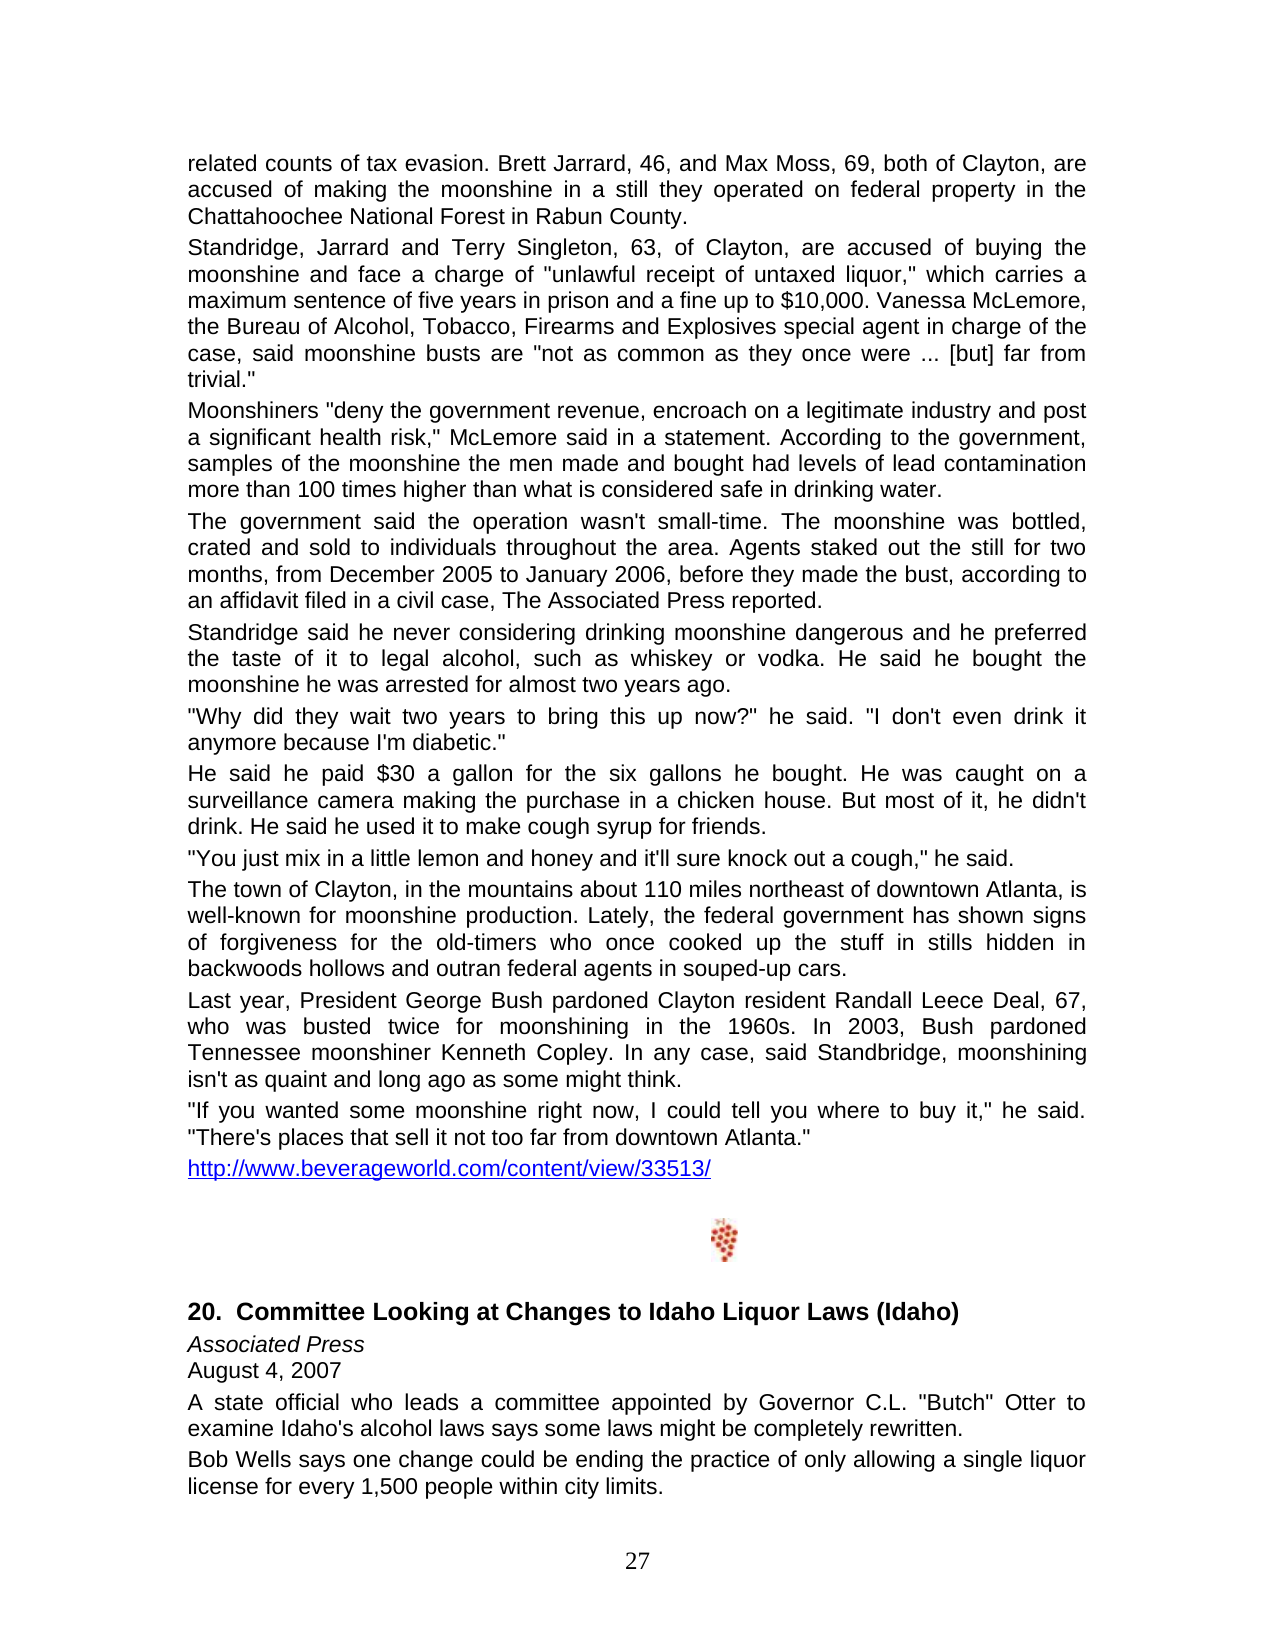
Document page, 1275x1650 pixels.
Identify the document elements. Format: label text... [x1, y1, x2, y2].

text Moonshiners "deny the government revenue, encroach on a legitimate industry and post a significant health risk," McLemore said in a statement. According to the government, samples of the moonshine the men made and bought had levels of lead contamination more than 100 times higher than what is considered safe in drinking water. [187, 397, 1087, 503]
text Standridge said he never considering drinking moonshine dangerous and he preferred the taste of it to legal alcohol, such as whiskey or vodka. He said he bought the moonshine he was arrested for almost two years ago. [187, 618, 1087, 697]
text http://www.beverageworld.com/content/view/33513/ [187, 1155, 1087, 1181]
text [187, 150, 1087, 229]
text A state official who leads a committee appointed by Governor C.L. "Butch" Otter to examine 's alcohol laws says some laws might be completely rewritten. [187, 1388, 1087, 1441]
text Bob Wells says one change could be ending the practice of only allowing a single liquor license for every 1,500 people within city limits. [187, 1446, 1087, 1499]
text "Why did they wait two years to bring this up now?" he said. "I don't even drink it anymore because I'm diabetic." [187, 703, 1087, 755]
text He said he paid $30 a gallon for the six gallons he bought. He was caught on a surveillance camera making the purchase in a chicken house. But most of it, he didn't drink. He said he used it to make cough syrup for friends. [187, 760, 1087, 839]
text The town of , in the mountains about 110 miles northeast of downtown , is well-known for moonshine production. Lately, the federal government has shown signs of forgiveness for the old-timers who once cooked up the stuff in stills hidden in backwoods hollows and outran federal agents in souped-up cars. [187, 876, 1087, 981]
text 20. Committee Looking at Changes to Liquor Laws () [187, 1218, 1087, 1326]
text "If you wanted some moonshine right now, I could tell you where to buy it," he said. "There's places that sell it not too far from downtown ." [187, 1097, 1087, 1150]
text Last year, President George Bush pardoned Clayton resident Randall Leece Deal, 67, who was busted twice for moonshining in the 1960s. In 2003, Bush pardoned moonshiner Kenneth Copley. In any case, said Standbridge, moonshining isn't as quaint and long ago as some might think. [187, 987, 1087, 1092]
text Standridge, Jarrard and Terry Singleton, 63, of Clayton, are accused of buying the moonshine and face a charge of "unlawful receipt of untaxed liquor," which carries a maximum sentence of five years in prison and a fine up to $10,000. Vanessa McLemore, the Bureau of Alcohol, Tobacco, Firearms and Explosives special agent in charge of the case, said moonshine busts are "not as common as they once were ... [but] far from trivial." [187, 234, 1087, 392]
text The government said the operation wasn't small-time. The moonshine was bottled, crated and sold to individuals throughout the area. Agents staked out the still for two months, from December 2005 to January 2006, before they made the bust, according to an affidavit filed in a civil case, The Associated Press reported. [187, 508, 1087, 613]
picture [711, 1218, 738, 1262]
text "You just mix in a little lemon and honey and it'll sure knock out a cough," he said. [187, 844, 1087, 871]
text Associated Press August 4, 2007 [187, 1331, 1087, 1383]
